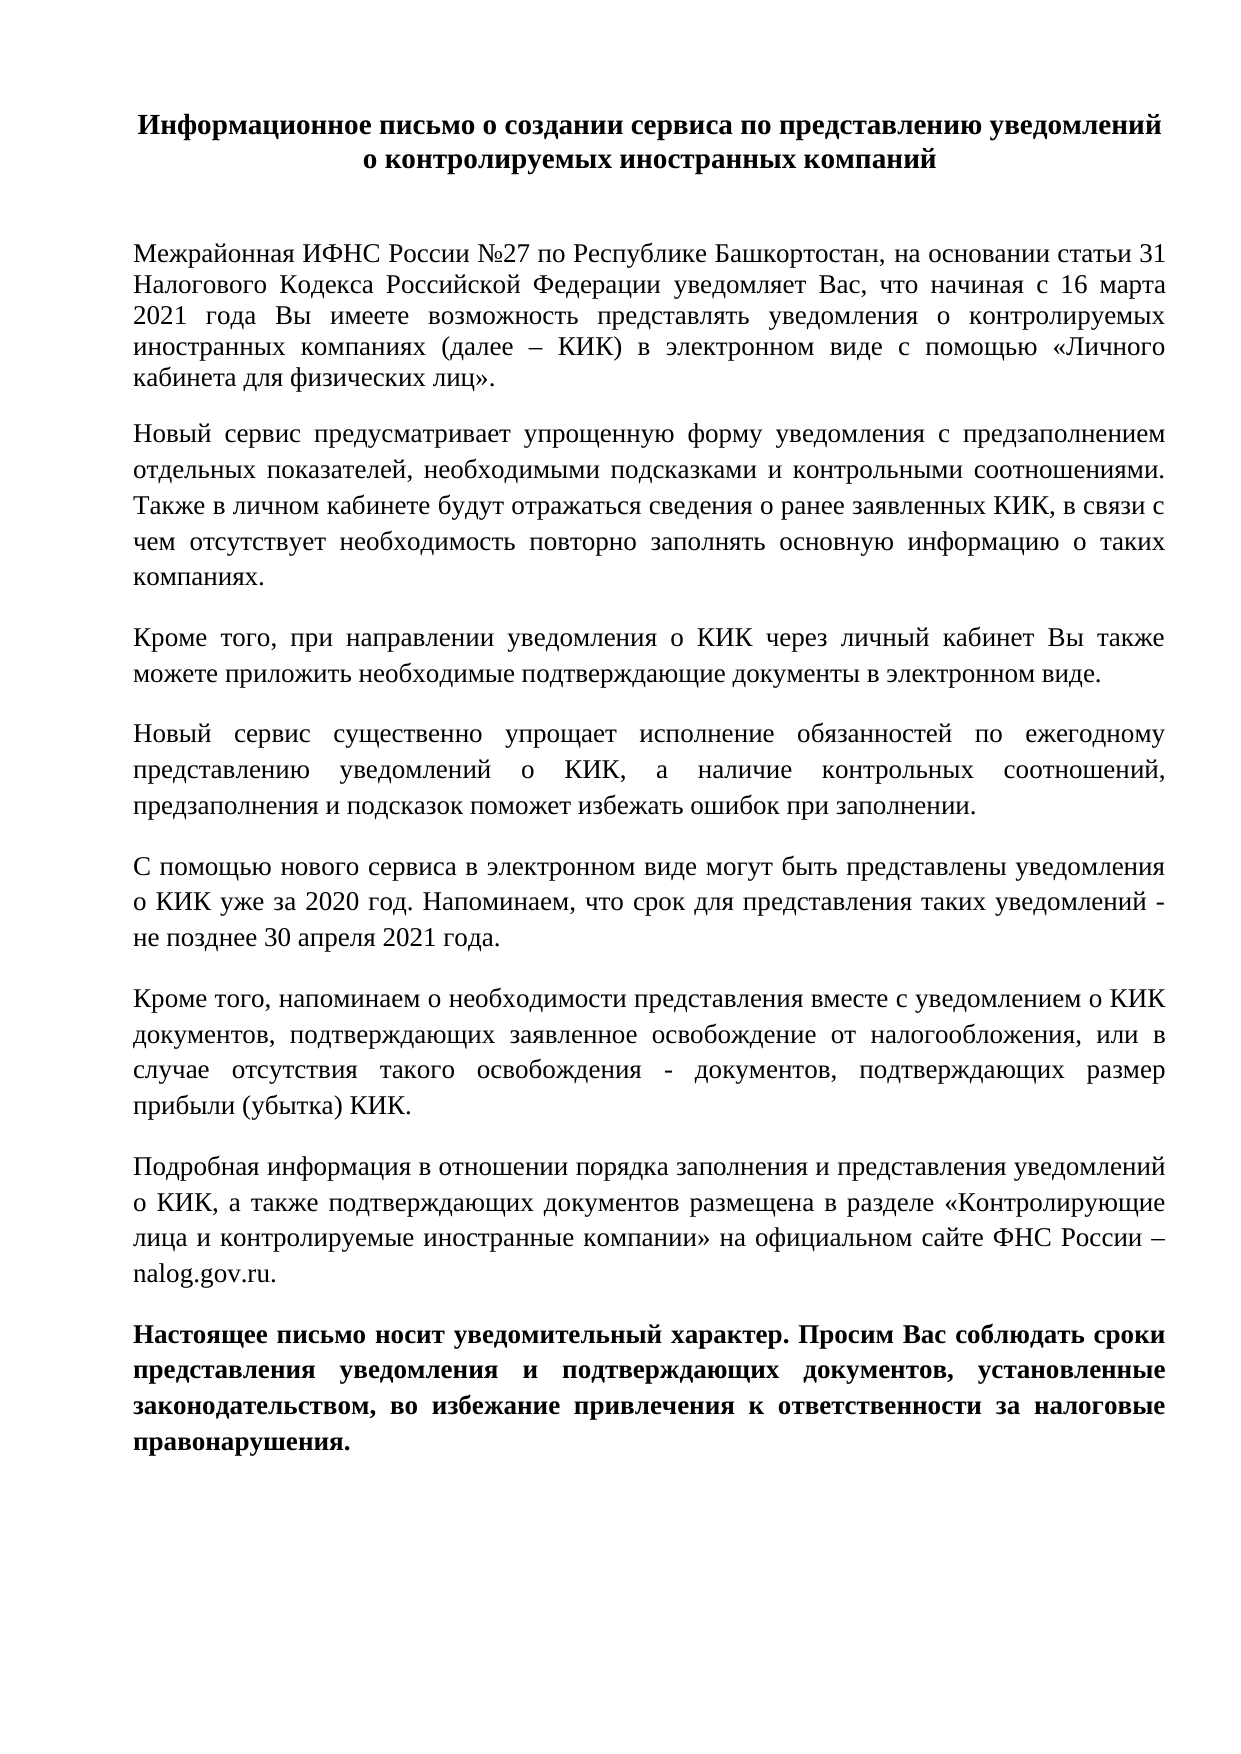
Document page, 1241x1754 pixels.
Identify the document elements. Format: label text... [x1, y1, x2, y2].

text Информационное письмо о создании сервиса по представлению уведомлений о контролируемых иностранных компаний [133, 107, 1167, 174]
text Кроме того, напоминаем о необходимости представления вместе с уведомлением о КИК документов, подтверждающих заявленное освобождение от налогообложения, или в случае отсутствия такого освобождения - документов, подтверждающих размер прибыли (убытка) КИК. [133, 982, 1167, 1120]
text Новый сервис существенно упрощает исполнение обязанностей по ежегодному представлению уведомлений о КИК, а наличие контрольных соотношений, предзаполнения и подсказок поможет избежать ошибок при заполнении. [133, 718, 1167, 820]
text Кроме того, при направлении уведомления о КИК через личный кабинет Вы также можете приложить необходимые подтверждающие документы в электронном виде. [133, 621, 1167, 688]
text Новый сервис предусматривает упрощенную форму уведомления с предзаполнением отдельных показателей, необходимыми подсказками и контрольными соотношениями. Также в личном кабинете будут отражаться сведения о ранее заявленных КИК, в связи с чем отсутствует необходимость повторно заполнять основную информацию о таких компаниях. [133, 417, 1167, 592]
text Подробная информация в отношении порядка заполнения и представления уведомлений о КИК, а также подтверждающих документов размещена в разделе «Контролирующие лица и контролируемые иностранные компании» на официальном сайте ФНС России – nalog.gov.ru. [133, 1150, 1167, 1288]
text Настоящее письмо носит уведомительный характер. Просим Вас соблюдать сроки представления уведомления и подтверждающих документов, установленные законодательством, во избежание привлечения к ответственности за налоговые правонарушения. [133, 1318, 1167, 1456]
text С помощью нового сервиса в электронном виде могут быть представлены уведомления о КИК уже за 2020 год. Напоминаем, что срок для представления таких уведомлений - не позднее 30 апреля 2021 года. [133, 850, 1167, 952]
text Межрайонная ИФНС России №27 по Республике Башкортостан, на основании статьи 31 Налогового Кодекса Российской Федерации уведомляет Вас, что начиная с 16 марта 2021 года Вы имеете возможность представлять уведомления о контролируемых иностранных компаниях (далее – КИК) в электронном виде с помощью «Личного кабинета для физических лиц». [133, 237, 1167, 392]
